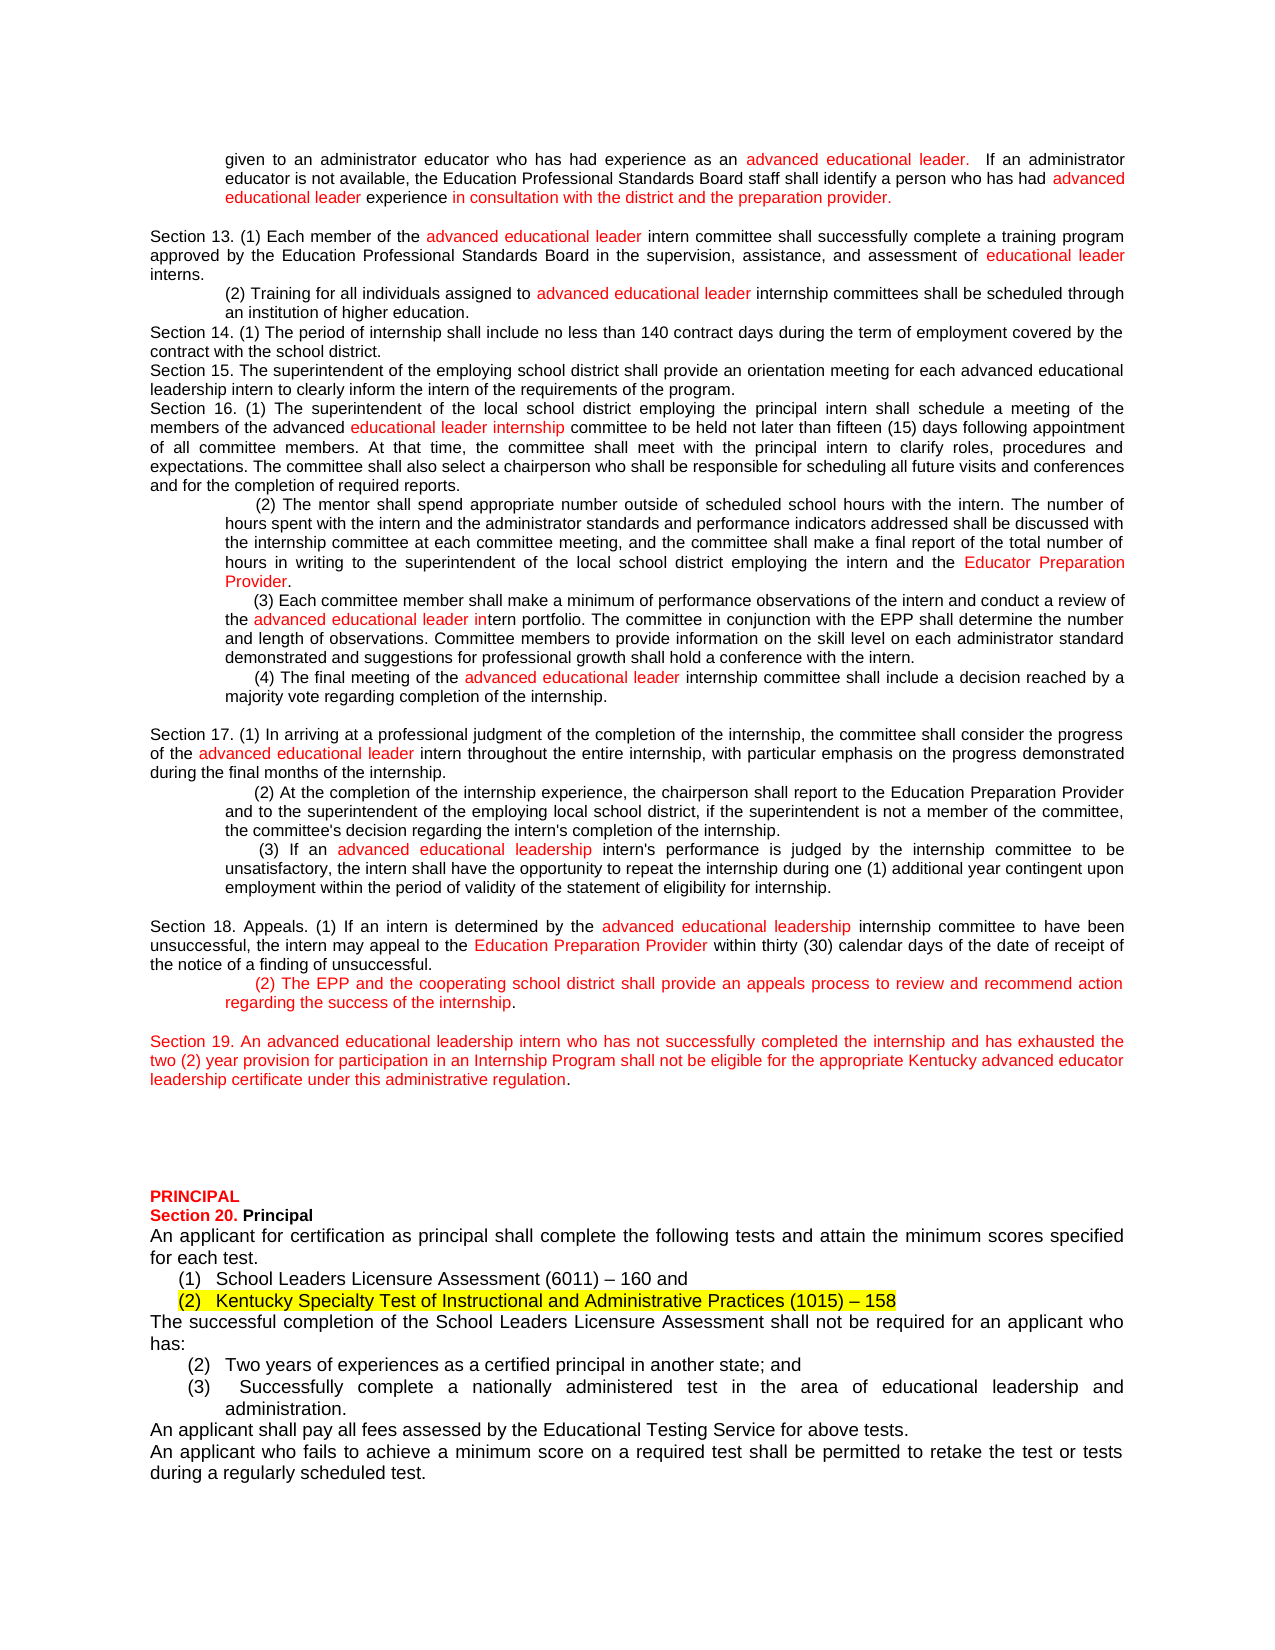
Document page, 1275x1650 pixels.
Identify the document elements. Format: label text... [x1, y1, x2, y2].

text The successful completion of the School Leaders Licensure Assessment shall not be required for an applicant who has: [150, 1311, 1125, 1354]
text An applicant for certification as principal shall complete the following tests and attain the minimum scores specified for each test. [150, 1225, 1125, 1268]
text (2) Training for all individuals assigned to advanced educational leader internship committees shall be scheduled through an institution of higher education. [225, 284, 1125, 322]
text Section 16. (1) The superintendent of the local school district employing the principal intern shall schedule a meeting of the members of the advanced educational leader internship committee to be held not later than fifteen (15) days following appointment of all committee members. At that time, the committee shall meet with the principal intern to clarify roles, procedures and expectations. The committee shall also select a chairperson who shall be responsible for scheduling all future visits and conferences and for the completion of required reports. [150, 399, 1125, 495]
text An applicant who fails to achieve a minimum score on a required test shall be permitted to retake the test or tests during a regularly scheduled test. [150, 1441, 1125, 1484]
text (2) At the completion of the internship experience, the chairperson shall report to the Education Preparation Provider and to the superintendent of the employing local school district, if the superintendent is not a member of the committee, the committee's decision regarding the intern's completion of the internship. [225, 782, 1125, 840]
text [225, 150, 1125, 207]
text An applicant shall pay all fees assessed by the Educational Testing Service for above tests. [150, 1419, 1125, 1441]
text (3) If an advanced educational leadership intern's performance is judged by the internship committee to be unsatisfactory, the intern shall have the opportunity to repeat the internship during one (1) additional year contingent upon employment within the period of validity of the statement of eligibility for internship. [225, 840, 1125, 897]
text (2) The mentor shall spend appropriate number outside of scheduled school hours with the intern. The number of hours spent with the intern and the administrator standards and performance indicators addressed shall be discussed with the internship committee at each committee meeting, and the committee shall make a final report of the total number of hours in writing to the superintendent of the local school district employing the intern and the Educator Preparation Provider. [225, 495, 1125, 591]
text Section 15. The superintendent of the employing school district shall provide an orientation meeting for each advanced educational leadership intern to clearly inform the intern of the requirements of the program. [150, 361, 1125, 399]
list Two years of experiences as a certified principal in another state; and [187, 1354, 1125, 1376]
list Kentucky Specialty Test of Instructional and Administrative Practices (1015) – 158 [178, 1289, 1125, 1311]
text PRINCIPAL [150, 1187, 1125, 1206]
text Section 14. (1) The period of internship shall include no less than 140 contract days during the term of employment covered by the contract with the school district. [150, 322, 1125, 361]
list School Leaders Licensure Assessment (6011) – 160 and [178, 1268, 1125, 1289]
text (3) Each committee member shall make a minimum of performance observations of the intern and conduct a review of the advanced educational leader intern portfolio. The committee in conjunction with the EPP shall determine the number and length of observations. Committee members to provide information on the skill level on each administrator standard demonstrated and suggestions for professional growth shall hold a conference with the intern. [225, 591, 1125, 667]
text Section 20. Principal [150, 1206, 1125, 1225]
text Section 17. (1) In arriving at a professional judgment of the completion of the internship, the committee shall consider the progress of the advanced educational leader intern throughout the entire internship, with particular emphasis on the progress demonstrated during the final months of the internship. [150, 725, 1125, 782]
text (4) The final meeting of the advanced educational leader internship committee shall include a decision reached by a majority vote regarding completion of the internship. [225, 667, 1125, 706]
text Section 19. An advanced educational leadership intern who has not successfully completed the internship and has exhausted the two (2) year provision for participation in an Internship Program shall not be eligible for the appropriate Kentucky advanced educator leadership certificate under this administrative regulation. [150, 1032, 1125, 1089]
text (2) The EPP and the cooperating school district shall provide an appeals process to review and recommend action regarding the success of the internship. [225, 974, 1125, 1012]
list Successfully complete a nationally administered test in the area of educational leadership and administration. [187, 1376, 1125, 1419]
text Section 13. (1) Each member of the advanced educational leader intern committee shall successfully complete a training program approved by the Education Professional Standards Board in the supervision, assistance, and assessment of educational leader interns. [150, 227, 1125, 284]
text Section 18. Appeals. (1) If an intern is determined by the advanced educational leadership internship committee to have been unsuccessful, the intern may appeal to the Education Preparation Provider within thirty (30) calendar days of the date of receipt of the notice of a finding of unsuccessful. [150, 917, 1125, 974]
